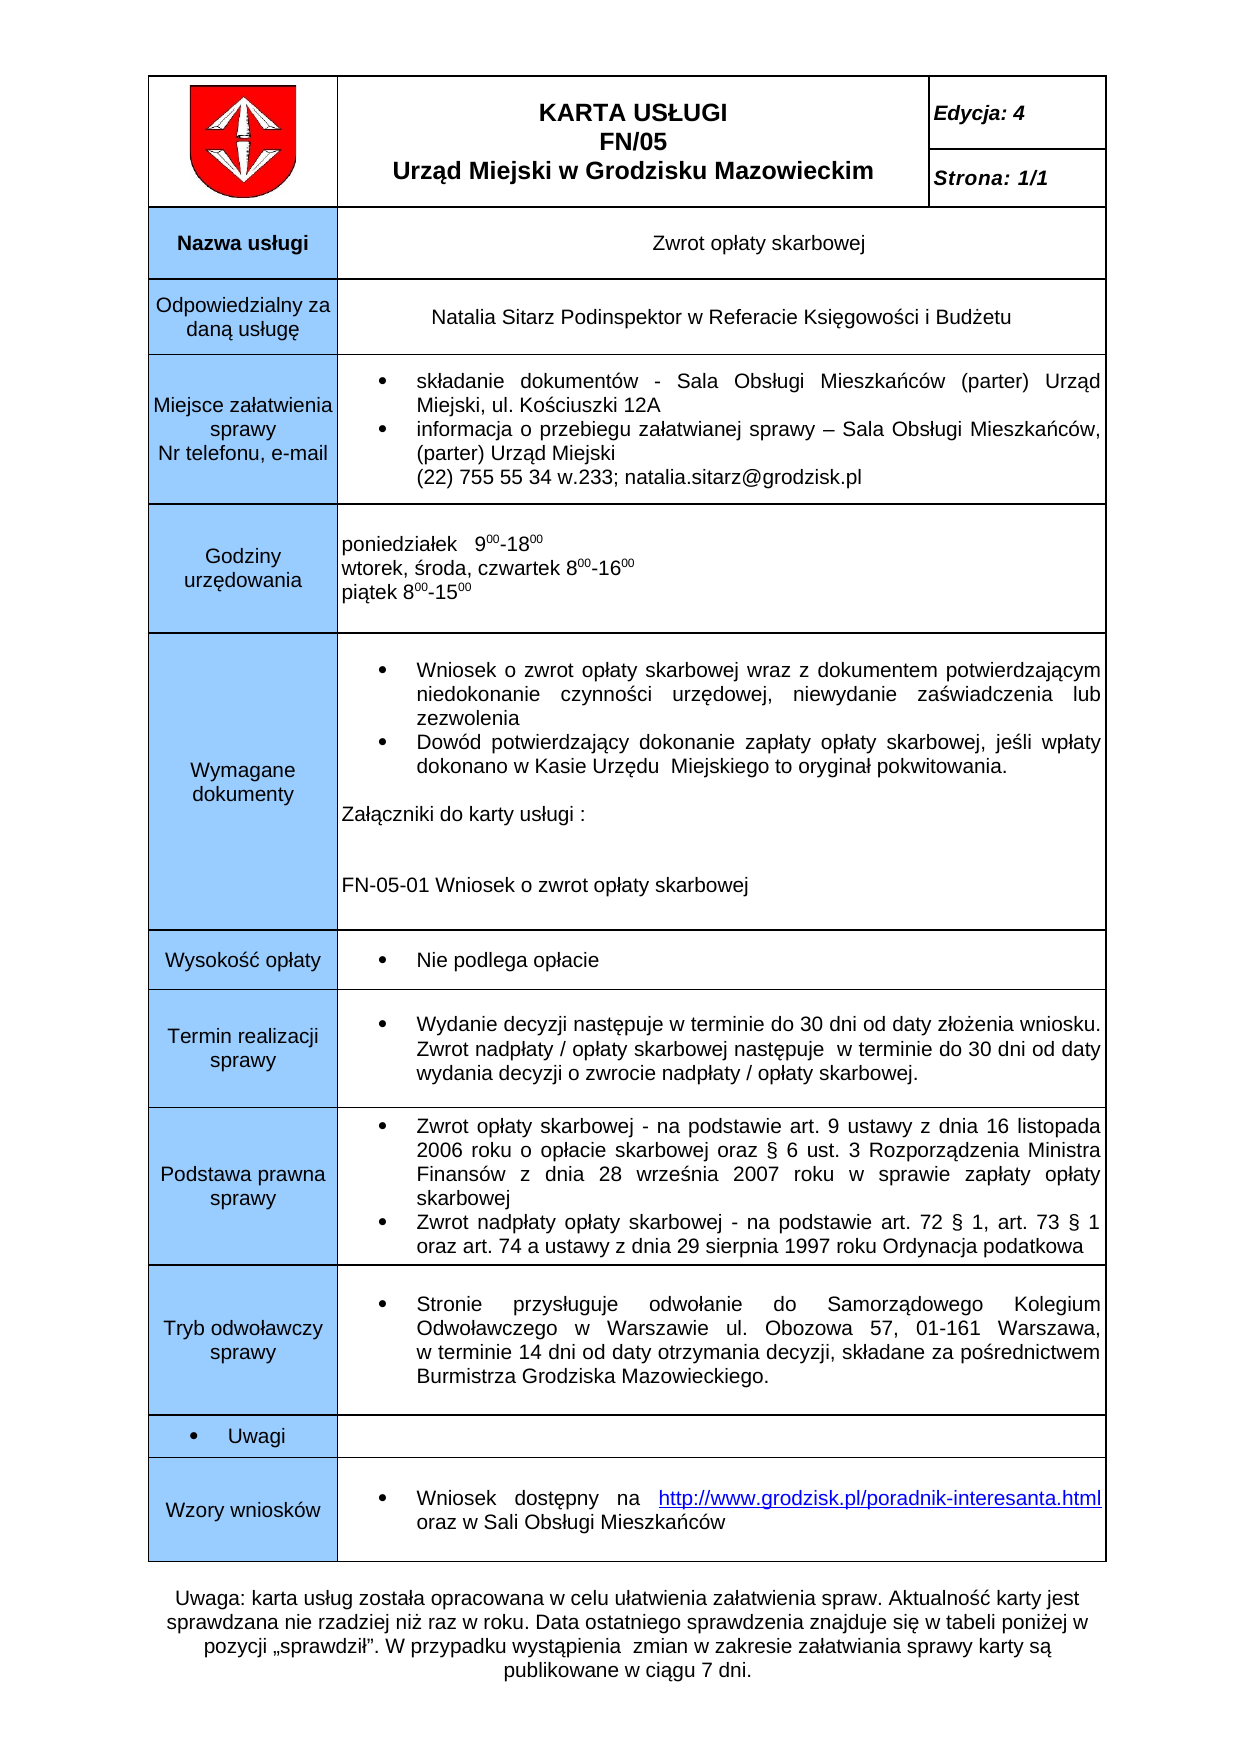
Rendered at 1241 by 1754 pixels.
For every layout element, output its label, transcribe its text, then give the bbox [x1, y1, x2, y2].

table_cell Wzory wniosków [149, 1458, 337, 1561]
table_cell Podstawa prawna sprawy [149, 1108, 337, 1264]
table_cell Nie podlega opłacie [338, 931, 1105, 989]
table_cell Wniosek dostępny na http://www.grodzisk.pl/poradnik-interesanta.html oraz w Sali Obsługi Mieszkańców [338, 1458, 1105, 1561]
table_header [149, 77, 337, 206]
table_cell Wymagane dokumenty [149, 634, 337, 929]
table_cell poniedziałek 900-1800 wtorek, środa, czwartek 800-1600 piątek 800-1500 [338, 505, 1105, 632]
table_cell Wniosek o zwrot opłaty skarbowej wraz z dokumentem potwierdzającym niedokonanie czynności urzędowej, niewydanie zaświadczenia lub zezwolenia Dowód potwierdzający dokonanie zapłaty opłaty skarbowej, jeśli wpłaty dokonano w Kasie Urzędu Miejskiego to oryginał pokwitowania. Załączniki do karty usługi : FN-05-01 Wniosek o zwrot opłaty skarbowej [338, 634, 1105, 929]
table_cell Natalia Sitarz Podinspektor w Referacie Księgowości i Budżetu [338, 280, 1105, 354]
table_header Edycja: 4 [930, 77, 1105, 148]
table_cell Stronie przysługuje odwołanie do Samorządowego Kolegium Odwoławczego w Warszawie ul. Obozowa 57, 01-161 Warszawa, w terminie 14 dni od daty otrzymania decyzji, składane za pośrednictwem Burmistrza Grodziska Mazowieckiego. [338, 1266, 1105, 1414]
table_cell Wysokość opłaty [149, 931, 337, 989]
table_cell Godziny urzędowania [149, 505, 337, 632]
table_cell Tryb odwoławczy sprawy [149, 1266, 337, 1414]
picture [189, 85, 297, 198]
text Uwaga: karta usług została opracowana w celu ułatwienia załatwienia spraw. Aktualność karty jest sprawdzana nie rzadziej niż raz w roku. Data ostatniego sprawdzenia znajduje się w tabeli poniżej w pozycji „sprawdził”. W przypadku wystąpienia zmian w zakresie załatwiania sprawy karty są publikowane w ciągu 7 dni. [149, 1586, 1106, 1682]
table_cell składanie dokumentów - Sala Obsługi Mieszkańców (parter) Urząd Miejski, ul. Kościuszki 12A informacja o przebiegu załatwianej sprawy – Sala Obsługi Mieszkańców, (parter) Urząd Miejski (22) 755 55 34 w.233; natalia.sitarz@grodzisk.pl [338, 355, 1105, 503]
table_cell Odpowiedzialny za daną usługę [149, 280, 337, 354]
table_cell Zwrot opłaty skarbowej - na podstawie art. 9 ustawy z dnia 16 listopada 2006 roku o opłacie skarbowej oraz § 6 ust. 3 Rozporządzenia Ministra Finansów z dnia 28 września 2007 roku w sprawie zapłaty opłaty skarbowej Zwrot nadpłaty opłaty skarbowej - na podstawie art. 72 § 1, art. 73 § 1 oraz art. 74 a ustawy z dnia 29 sierpnia 1997 roku Ordynacja podatkowa [338, 1108, 1105, 1264]
table_cell Zwrot opłaty skarbowej [338, 208, 1105, 278]
table_cell Uwagi [149, 1416, 337, 1457]
table_header KARTA USŁUGI FN/05 Urząd Miejski w Grodzisku Mazowieckim [338, 77, 928, 206]
table_cell Wydanie decyzji następuje w terminie do 30 dni od daty złożenia wniosku. Zwrot nadpłaty / opłaty skarbowej następuje w terminie do 30 dni od daty wydania decyzji o zwrocie nadpłaty / opłaty skarbowej. [338, 990, 1105, 1106]
table_cell [338, 1416, 1105, 1457]
table_cell Strona: 1/1 [930, 150, 1105, 206]
table_cell Nazwa usługi [149, 208, 337, 278]
table_cell Termin realizacji sprawy [149, 990, 337, 1106]
table_cell Miejsce załatwienia sprawy Nr telefonu, e-mail [149, 355, 337, 503]
